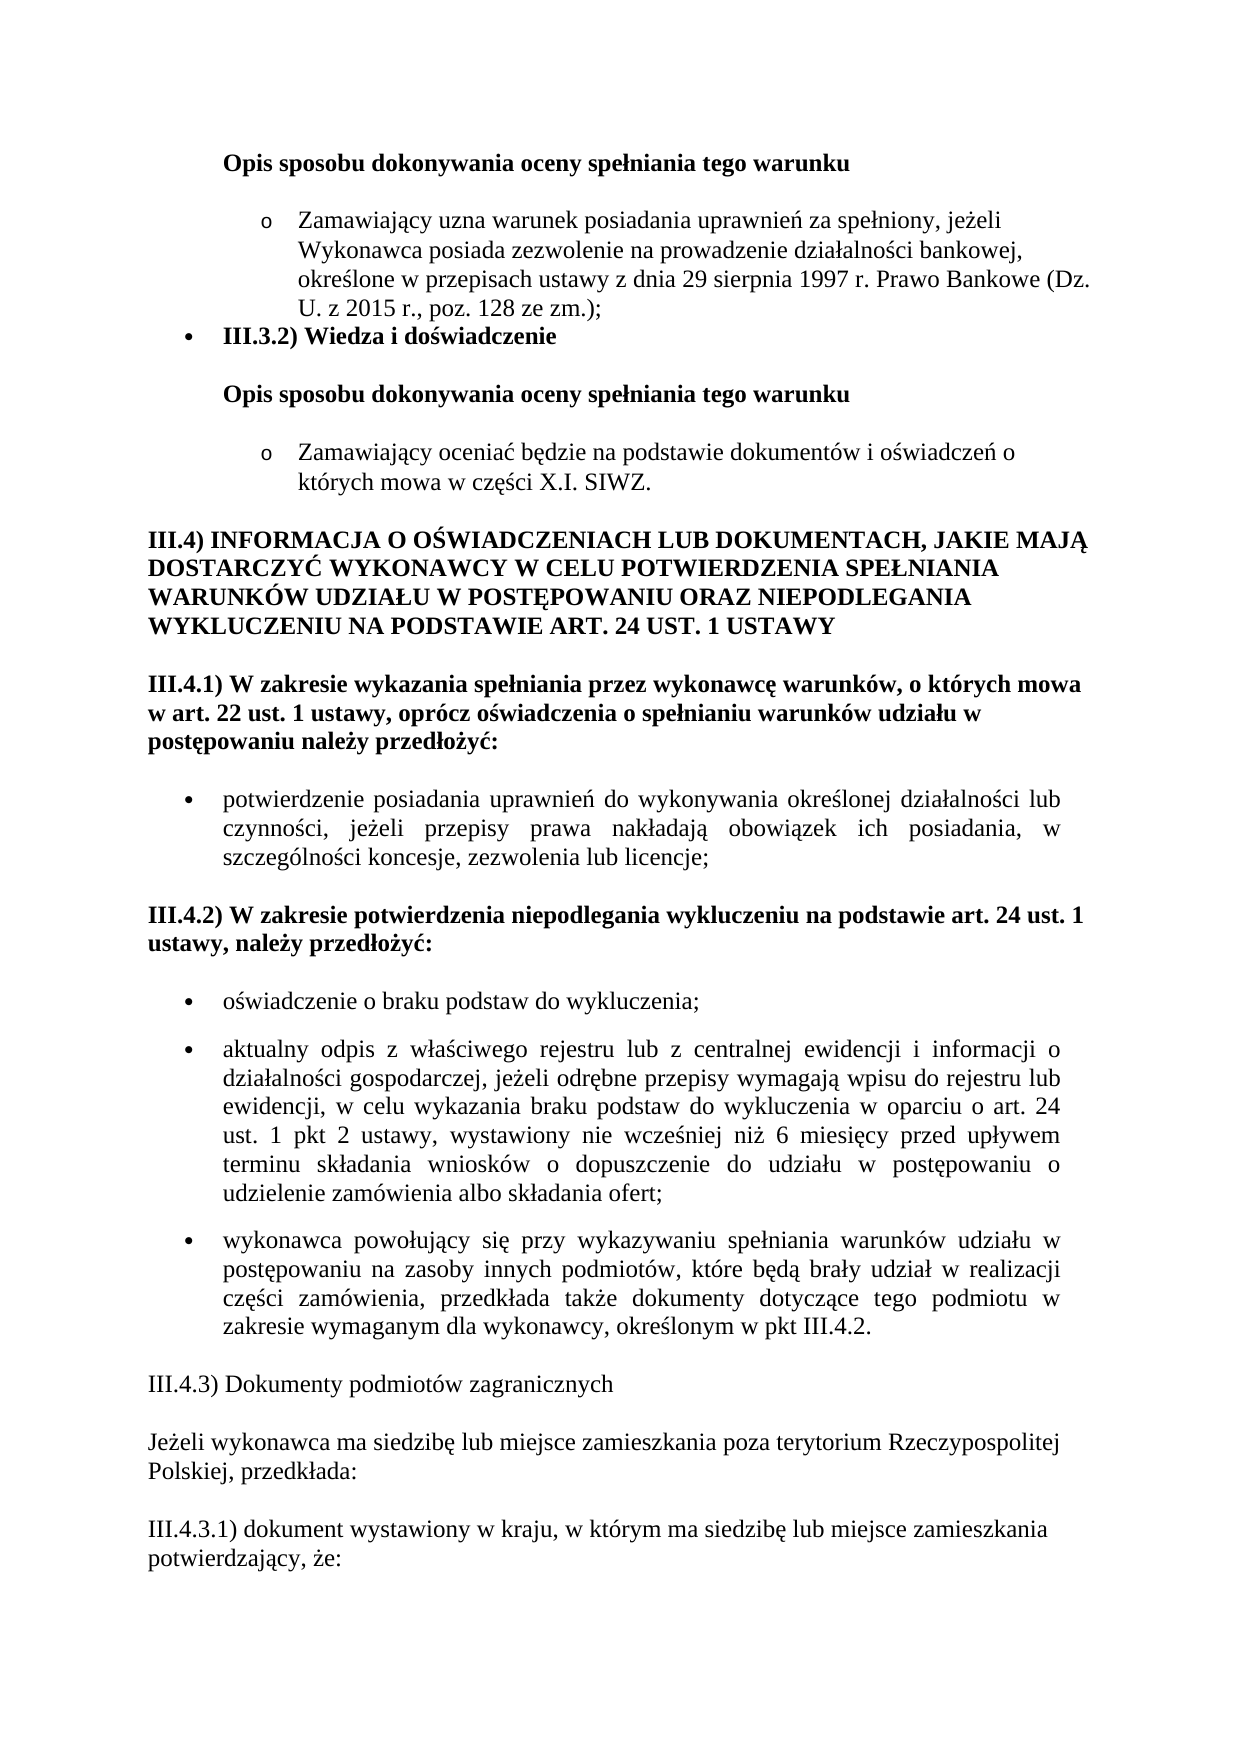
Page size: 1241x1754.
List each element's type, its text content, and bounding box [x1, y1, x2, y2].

text III.4.1) W zakresie wykazania spełniania przez wykonawcę warunków, o których mowa w art. 22 ust. 1 ustawy, oprócz oświadczenia o spełnianiu warunków udziału w postępowaniu należy przedłożyć: [148, 669, 1093, 755]
list Zamawiający oceniać będzie na podstawie dokumentów i oświadczeń o których mowa w części X.I. SIWZ. [260, 437, 1093, 496]
list potwierdzenie posiadania uprawnień do wykonywania określonej działalności lub czynności, jeżeli przepisy prawa nakładają obowiązek ich posiadania, w szczególności koncesje, zezwolenia lub licencje; [185, 784, 1061, 871]
list wykonawca powołujący się przy wykazywaniu spełniania warunków udziału w postępowaniu na zasoby innych podmiotów, które będą brały udział w realizacji części zamówienia, przedkłada także dokumenty dotyczące tego podmiotu w zakresie wymaganym dla wykonawcy, określonym w pkt III.4.2. [185, 1225, 1061, 1340]
text Opis sposobu dokonywania oceny spełniania tego warunku [223, 148, 1093, 176]
list oświadczenie o braku podstaw do wykluczenia; [185, 986, 1061, 1015]
list III.3.2) Wiedza i doświadczenie [185, 321, 1093, 350]
text III.4) INFORMACJA O OŚWIADCZENIACH LUB DOKUMENTACH, JAKIE MAJĄ DOSTARCZYĆ WYKONAWCY W CELU POTWIERDZENIA SPEŁNIANIA WARUNKÓW UDZIAŁU W POSTĘPOWANIU ORAZ NIEPODLEGANIA WYKLUCZENIU NA PODSTAWIE ART. 24 UST. 1 USTAWY [148, 525, 1093, 640]
list aktualny odpis z właściwego rejestru lub z centralnej ewidencji i informacji o działalności gospodarczej, jeżeli odrębne przepisy wymagają wpisu do rejestru lub ewidencji, w celu wykazania braku podstaw do wykluczenia w oparciu o art. 24 ust. 1 pkt 2 ustawy, wystawiony nie wcześniej niż 6 miesięcy przed upływem terminu składania wniosków o dopuszczenie do udziału w postępowaniu o udzielenie zamówienia albo składania ofert; [185, 1034, 1061, 1206]
text III.4.3.1) dokument wystawiony w kraju, w którym ma siedzibę lub miejsce zamieszkania potwierdzający, że: [148, 1514, 1093, 1571]
text III.4.3) Dokumenty podmiotów zagranicznych [148, 1369, 1093, 1398]
text Jeżeli wykonawca ma siedzibę lub miejsce zamieszkania poza terytorium Rzeczypospolitej Polskiej, przedkłada: [148, 1427, 1093, 1485]
text Opis sposobu dokonywania oceny spełniania tego warunku [223, 379, 1093, 408]
text III.4.2) W zakresie potwierdzenia niepodlegania wykluczeniu na podstawie art. 24 ust. 1 ustawy, należy przedłożyć: [148, 900, 1093, 957]
list Zamawiający uzna warunek posiadania uprawnień za spełniony, jeżeli Wykonawca posiada zezwolenie na prowadzenie działalności bankowej, określone w przepisach ustawy z dnia 29 sierpnia 1997 r. Prawo Bankowe (Dz. U. z 2015 r., poz. 128 ze zm.); [260, 206, 1093, 321]
